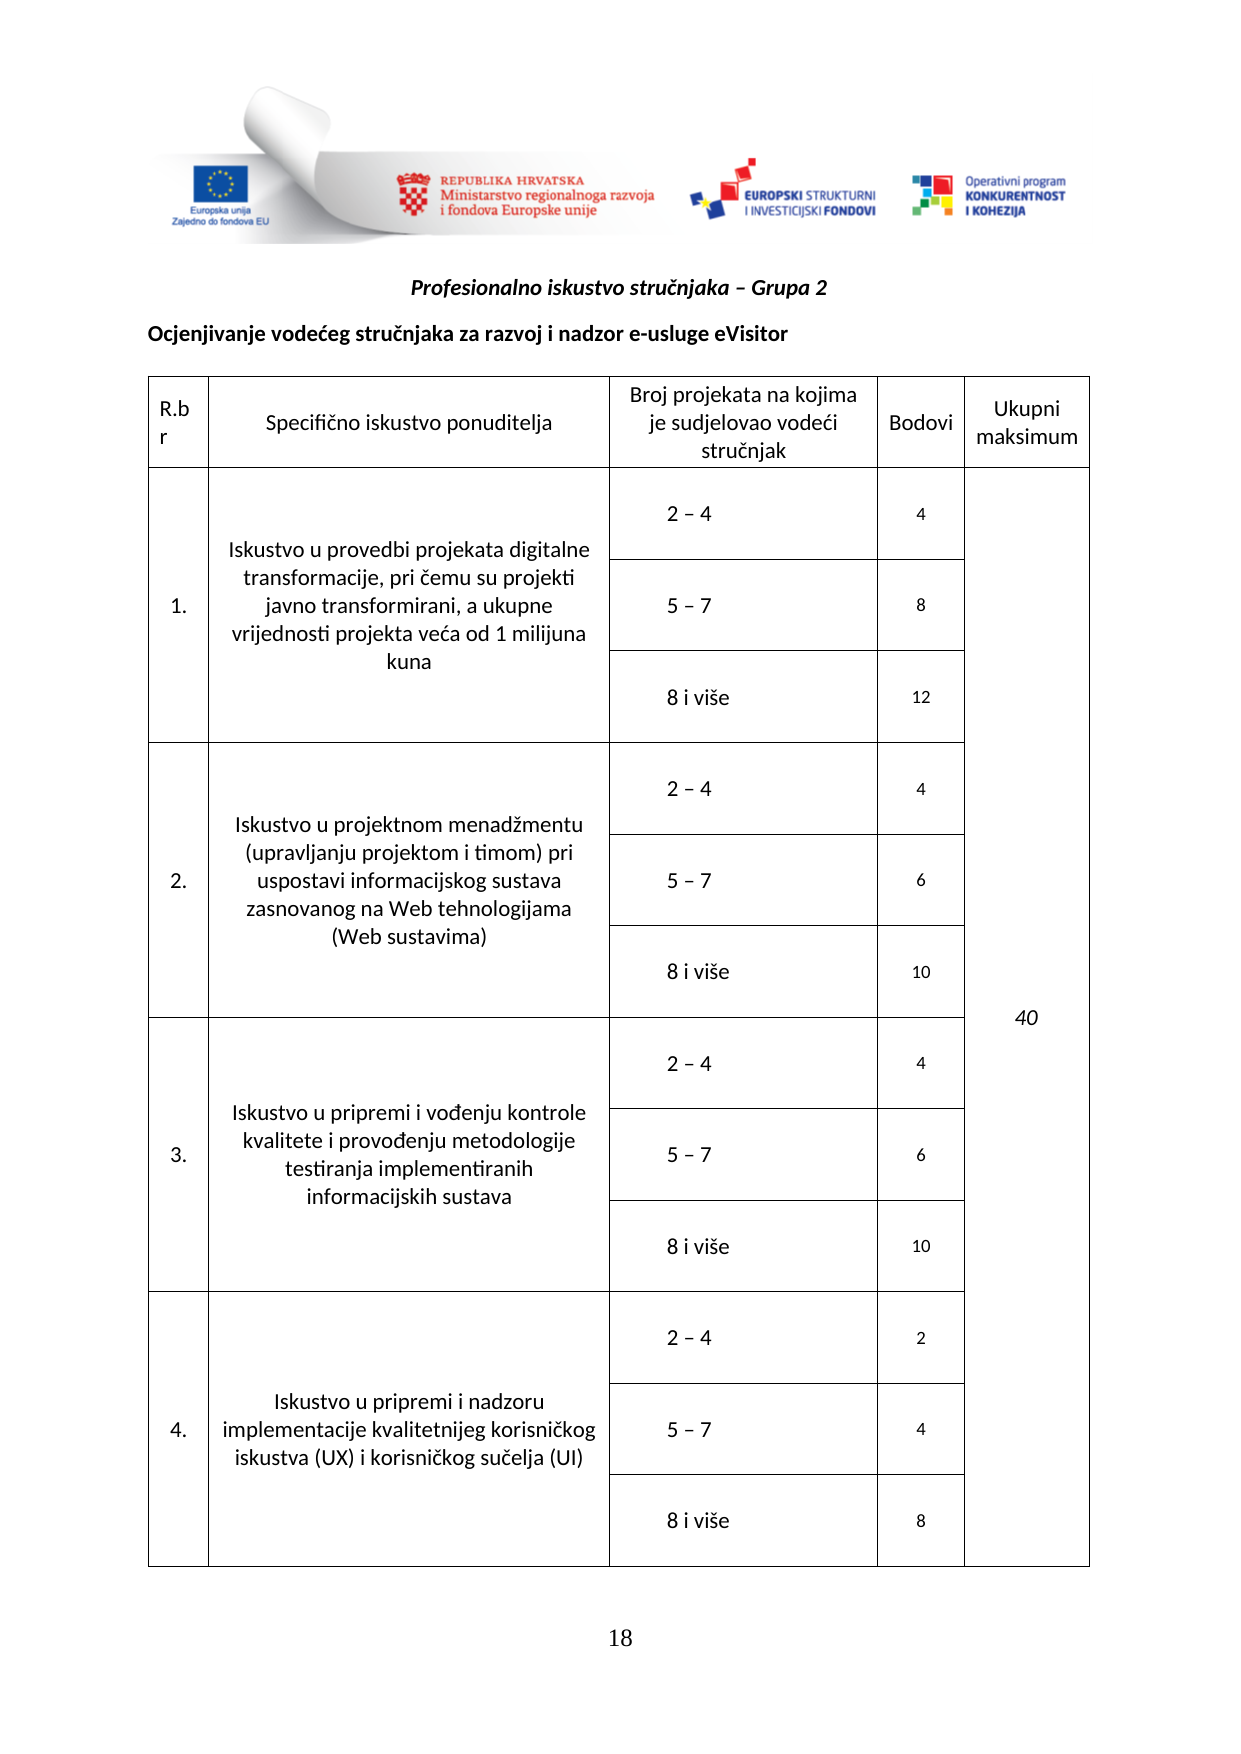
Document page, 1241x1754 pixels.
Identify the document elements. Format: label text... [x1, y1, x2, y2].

table_cell 3. [149, 1018, 208, 1291]
table_cell 12 [878, 651, 964, 742]
table_cell Iskustvo u pripremi i vođenju kontrole kvalitete i provođenju metodologije testiranja implementiranih informacijskih sustava [209, 1018, 609, 1291]
table_cell 8 [878, 1475, 964, 1566]
table_cell 2 – 4 [610, 468, 877, 559]
table_cell 6 [878, 835, 964, 925]
table_cell 40 [965, 468, 1089, 1566]
table_cell 8 i više [610, 1201, 877, 1291]
text Profesionalno iskustvo stručnjaka – Grupa 2 [148, 273, 1093, 301]
table_cell 4 [878, 1018, 964, 1108]
table_header R.br [149, 377, 208, 467]
table_cell 8 i više [610, 651, 877, 742]
table_header Ukupni maksimum [965, 377, 1089, 467]
table_cell 2 – 4 [610, 1018, 877, 1108]
table_cell 4. [149, 1292, 208, 1566]
table_header Broj projekata na kojima je sudjelovao vodeći stručnjak [610, 377, 877, 467]
table_header Specifično iskustvo ponuditelja [209, 377, 609, 467]
table_cell 6 [878, 1109, 964, 1200]
table_cell Iskustvo u pripremi i nadzoru implementacije kvalitetnijeg korisničkog iskustva (UX) i korisničkog sučelja (UI) [209, 1292, 609, 1566]
table_cell 5 – 7 [610, 835, 877, 925]
table_header Bodovi [878, 377, 964, 467]
table_cell 4 [878, 1384, 964, 1474]
table_cell 4 [878, 743, 964, 833]
table_cell 10 [878, 926, 964, 1017]
picture [147, 73, 1093, 244]
table_cell 10 [878, 1201, 964, 1291]
table_cell 5 – 7 [610, 560, 877, 650]
table_cell 8 i više [610, 926, 877, 1017]
table_cell 5 – 7 [610, 1384, 877, 1474]
table_cell 5 – 7 [610, 1109, 877, 1200]
table_cell 2 [878, 1292, 964, 1383]
table_cell 1. [149, 468, 208, 742]
table_cell 2 – 4 [610, 743, 877, 833]
table_cell 8 [878, 560, 964, 650]
table_cell 2. [149, 743, 208, 1017]
table_cell 2 – 4 [610, 1292, 877, 1383]
table_cell Iskustvo u provedbi projekata digitalne transformacije, pri čemu su projekti javno transformirani, a ukupne vrijednosti projekta veća od 1 milijuna kuna [209, 468, 609, 742]
table_cell 4 [878, 468, 964, 559]
table_cell Iskustvo u projektnom menadžmentu (upravljanju projektom i timom) pri uspostavi informacijskog sustava zasnovanog na Web tehnologijama (Web sustavima) [209, 743, 609, 1017]
text Ocjenjivanje vodećeg stručnjaka za razvoj i nadzor e-usluge eVisitor [148, 319, 1093, 348]
table_cell 8 i više [610, 1475, 877, 1566]
